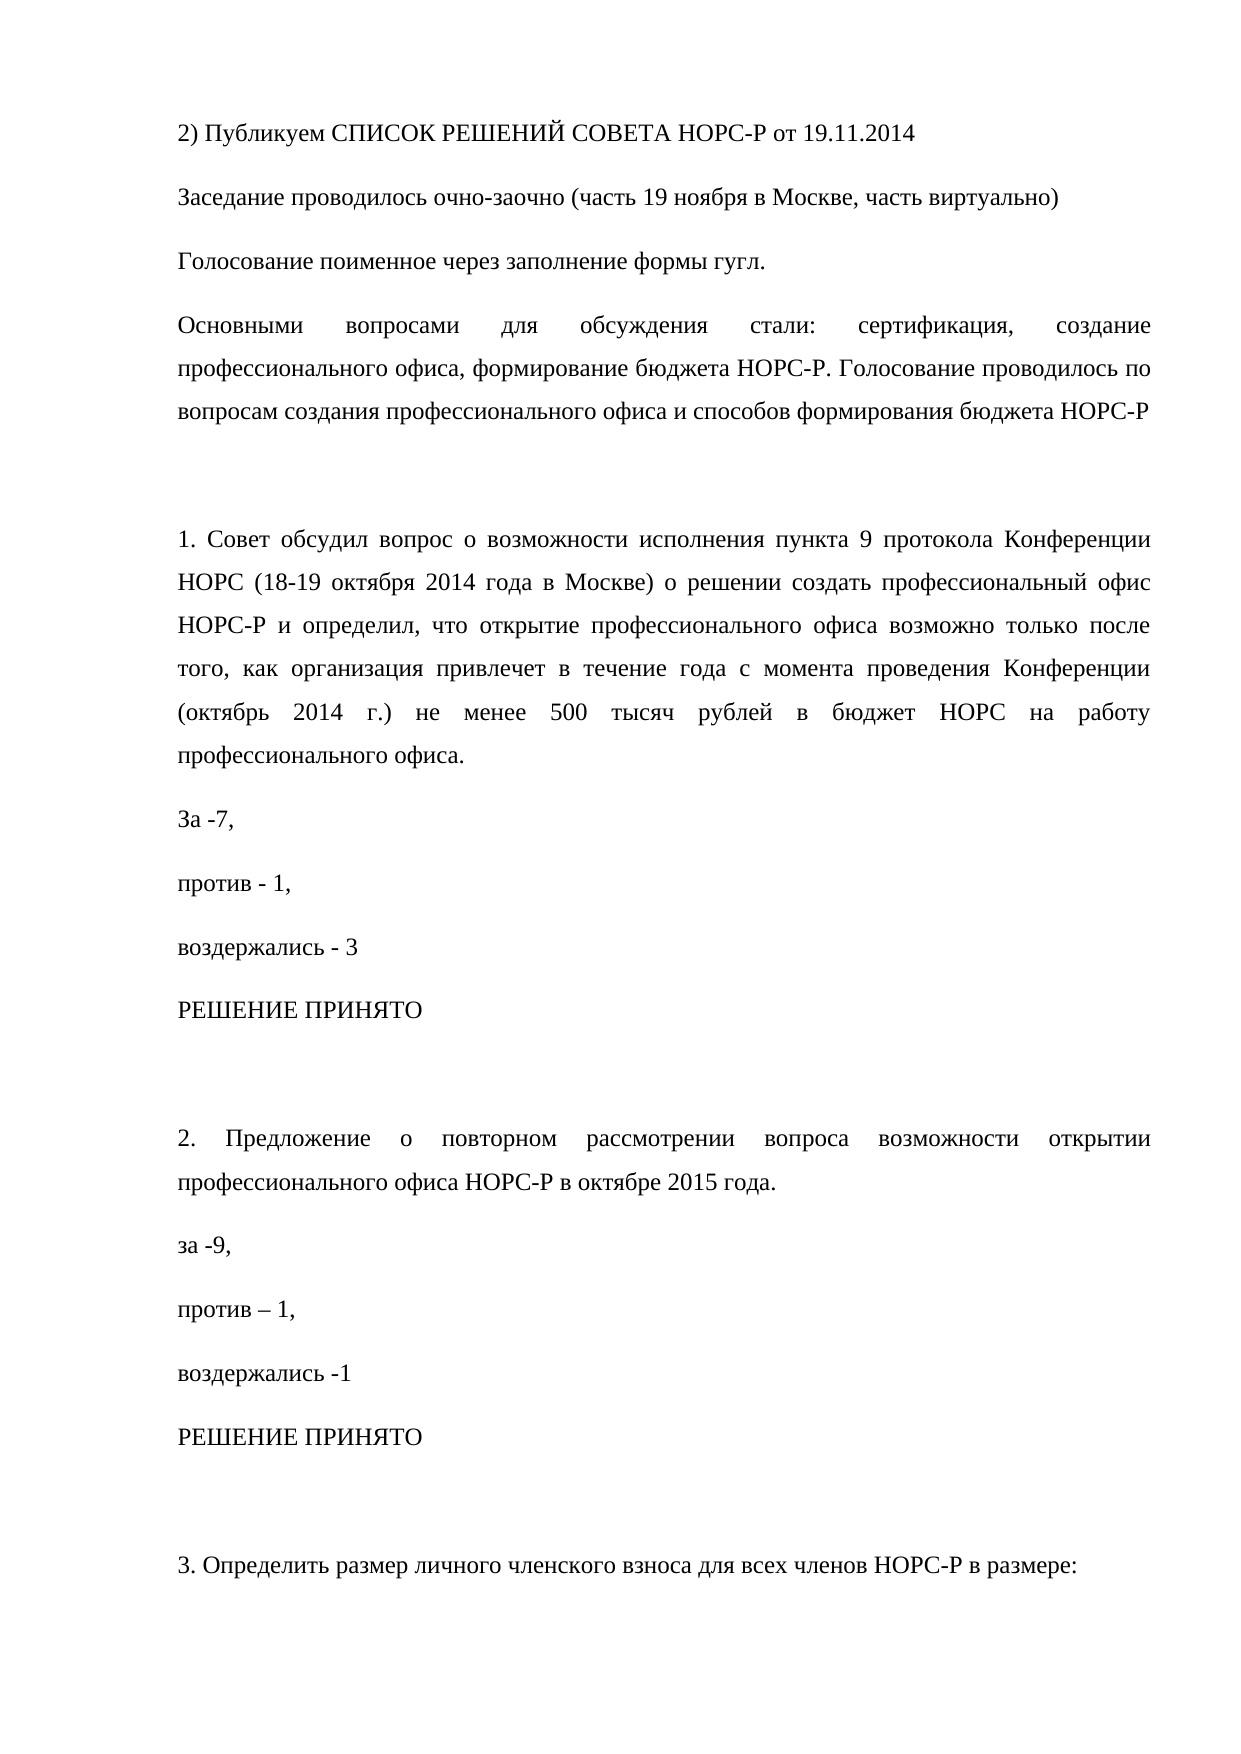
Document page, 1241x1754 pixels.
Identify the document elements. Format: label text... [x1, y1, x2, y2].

text Заседание проводилось очно-заочно (часть 19 ноября в Москве, часть виртуально) [177, 182, 1152, 211]
text 3. Определить размер личного членского взноса для всех членов НОРС-Р в размере: [177, 1550, 1152, 1579]
text воздержались - 3 [177, 932, 1152, 960]
text 2. Предложение о повторном рассмотрении вопроса возможности открытии профессионального офиса НОРС-Р в октябре 2015 года. [177, 1123, 1152, 1195]
text Основными вопросами для обсуждения стали: сертификация, создание профессионального офиса, формирование бюджета НОРС-Р. Голосование проводилось по вопросам создания профессионального офиса и способов формирования бюджета НОРС-Р [177, 310, 1152, 425]
text 1. Совет обсудил вопрос о возможности исполнения пункта 9 протокола Конференции НОРС (18-19 октября 2014 года в Москве) о решении создать профессиональный офис НОРС-Р и определил, что открытие профессионального офиса возможно только после того, как организация привлечет в течение года с момента проведения Конференции (октябрь 2014 г.) не менее 500 тысяч рублей в бюджет НОРС на работу профессионального офиса. [177, 524, 1152, 768]
text РЕШЕНИЕ ПРИНЯТО [177, 1422, 1152, 1451]
text за -9, [177, 1231, 1152, 1259]
text воздержались -1 [177, 1358, 1152, 1387]
text РЕШЕНИЕ ПРИНЯТО [177, 996, 1152, 1024]
text против - 1, [177, 868, 1152, 896]
text против – 1, [177, 1294, 1152, 1323]
text За -7, [177, 804, 1152, 832]
text Голосование поименное через заполнение формы гугл. [177, 246, 1152, 275]
text 2) Публикуем СПИСОК РЕШЕНИЙ СОВЕТА НОРС-Р от 19.11.2014 [177, 118, 1152, 147]
